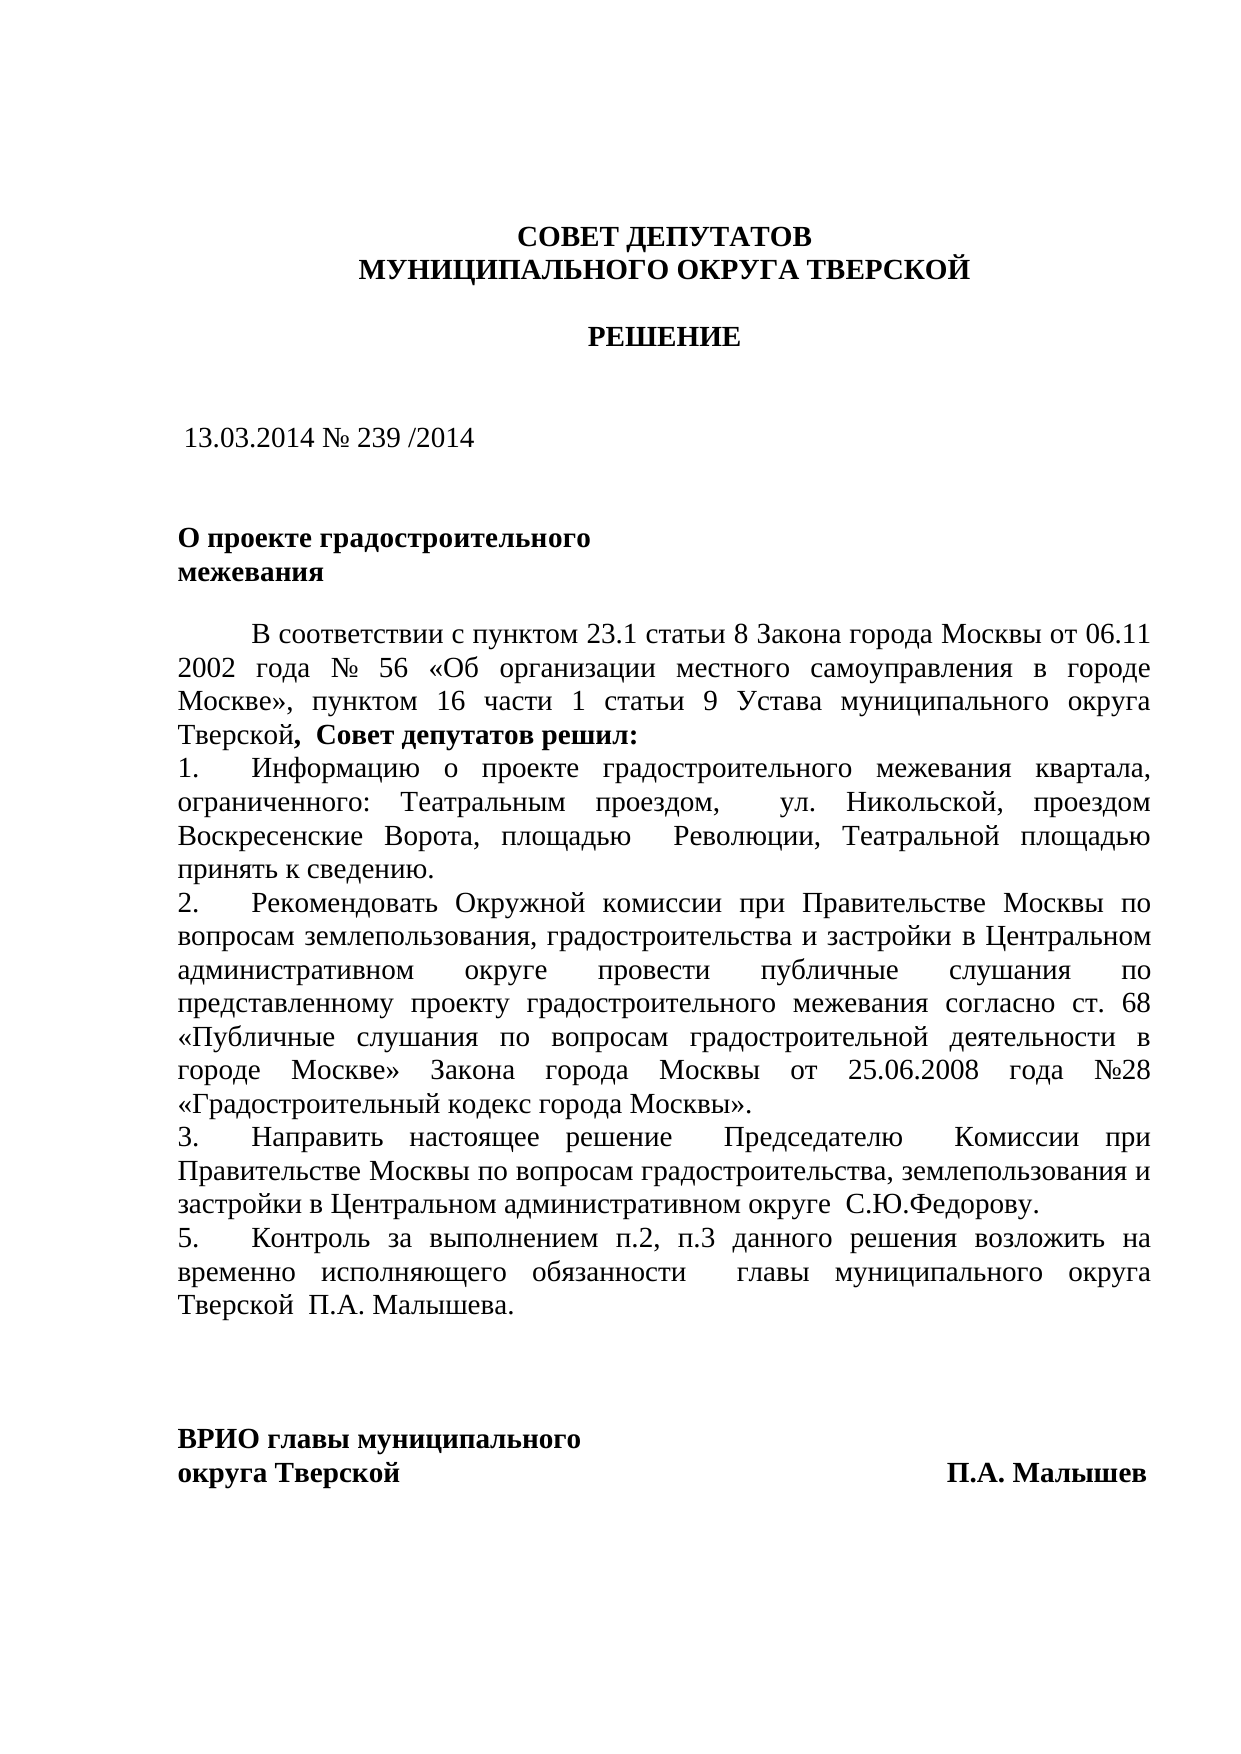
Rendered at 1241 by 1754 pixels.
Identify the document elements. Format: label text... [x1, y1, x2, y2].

text межевания [177, 554, 1152, 588]
text 13.03.2014 № 239 /2014 [88, 420, 702, 453]
text 1. Информацию о проекте градостроительного межевания квартала, ограниченного: Театральным проездом, ул. Никольской, проездом Воскресенские Ворота, площадью Революции, Театральной площадью принять к сведению. [177, 751, 1152, 885]
text 5. Контроль за выполнением п.2, п.3 данного решения возложить на временно исполняющего обязанности главы муниципального округа Тверской П.А. Малышева. [177, 1220, 1152, 1321]
text округа Тверской П.А. Малышев [177, 1455, 1152, 1488]
text О проекте градостроительного [177, 521, 1152, 554]
text 3. Направить настоящее решение Председателю Комиссии при Правительстве Москвы по вопросам градостроительства, землепользования и застройки в Центральном административном округе С.Ю.Федорову. [177, 1119, 1152, 1220]
text МУНИЦИПАЛЬНОГО ОКРУГА ТВЕРСКОЙ [177, 252, 1152, 286]
text ВРИО главы муниципального [177, 1421, 1152, 1455]
text СОВЕТ ДЕПУТАТОВ [177, 219, 1152, 252]
text РЕШЕНИЕ [177, 319, 1152, 353]
text В соответствии с пунктом 23.1 статьи 8 Закона города Москвы от 06.11 2002 года № 56 «Об организации местного самоуправления в городе Москве», пунктом 16 части 1 статьи 9 Устава муниципального округа Тверской, Совет депутатов решил: [177, 616, 1152, 751]
text 2. Рекомендовать Окружной комиссии при Правительстве Москвы по вопросам землепользования, градостроительства и застройки в Центральном административном округе провести публичные слушания по представленному проекту градостроительного межевания согласно ст. 68 «Публичные слушания по вопросам градостроительной деятельности в городе Москве» Закона города Москвы от 25.06.2008 года №28 «Градостроительный кодекс города Москвы». [177, 885, 1152, 1119]
